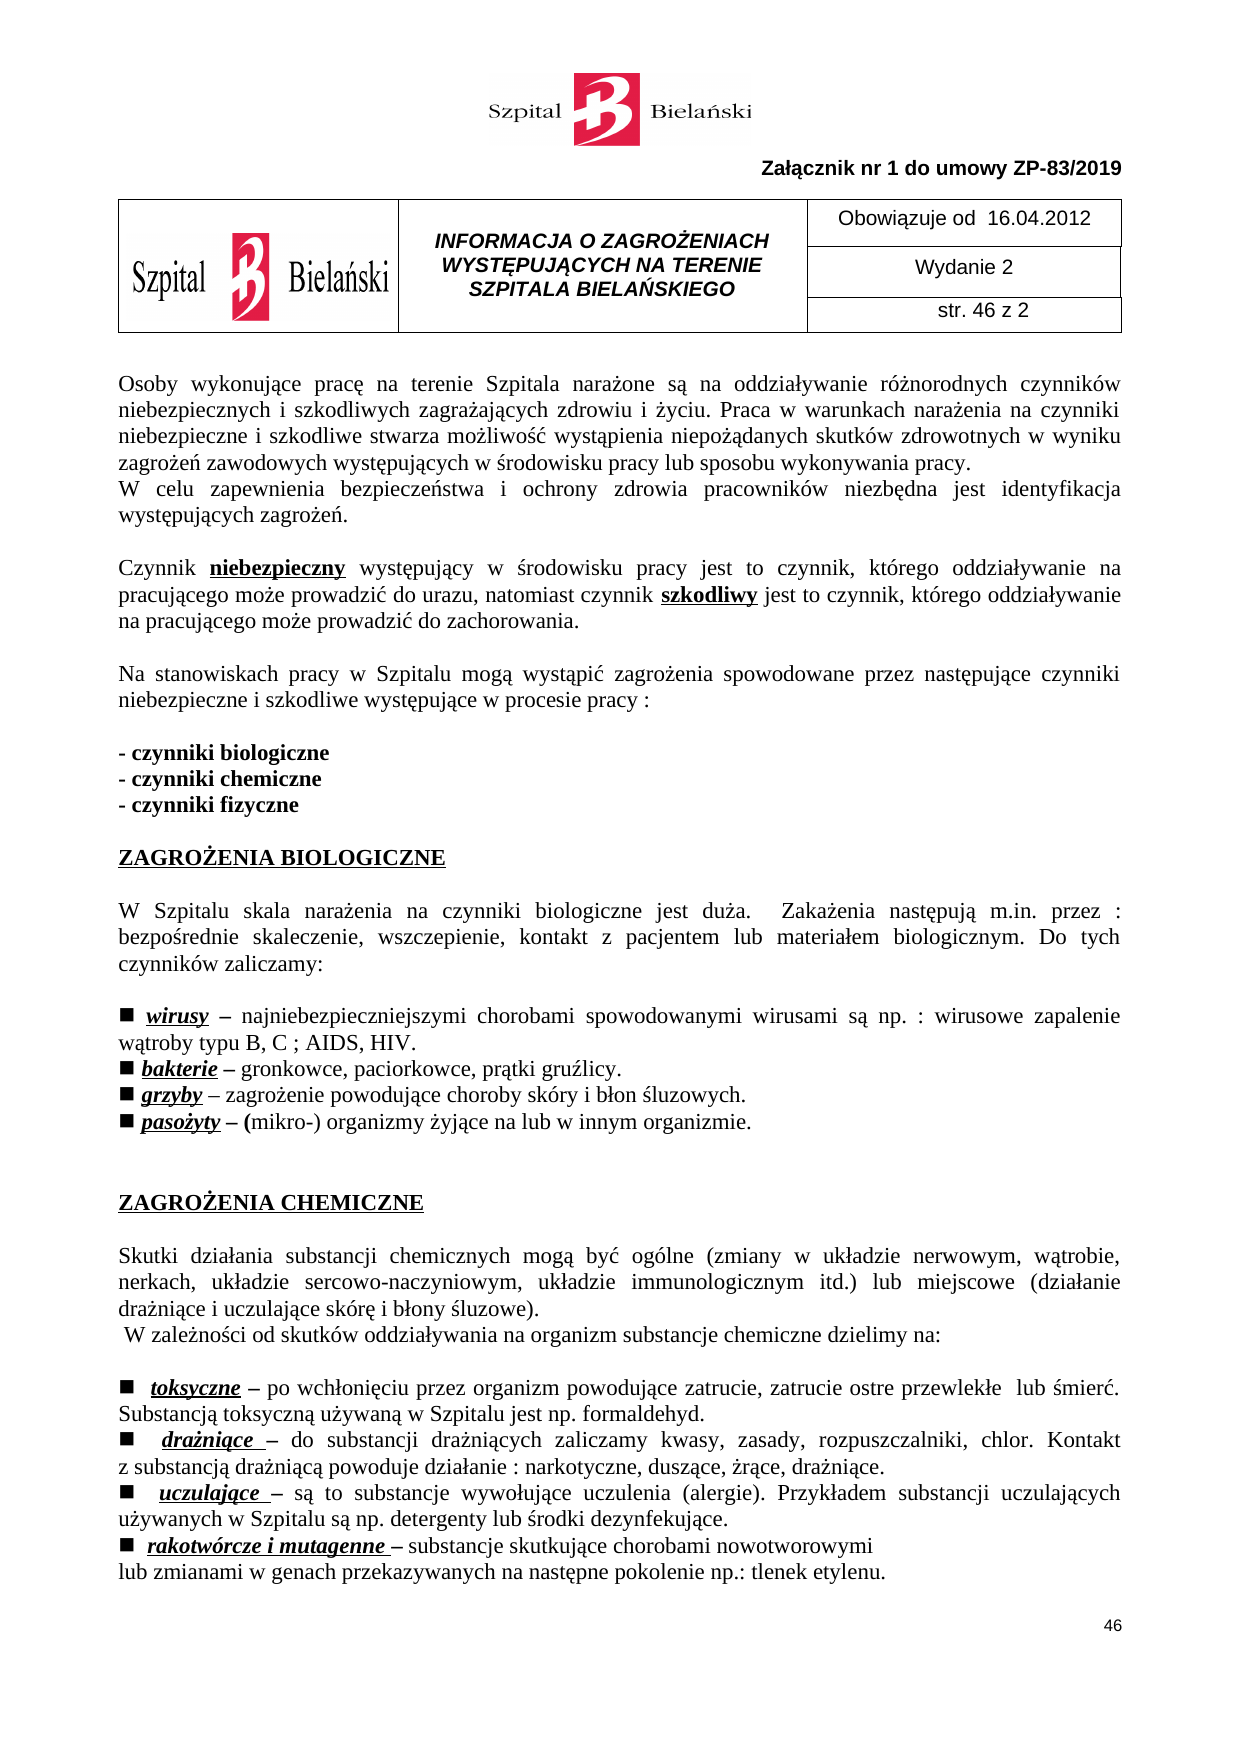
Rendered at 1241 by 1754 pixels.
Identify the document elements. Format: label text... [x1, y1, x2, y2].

text pasożyty – (mikro-) organizmy żyjące na lub w innym organizmie. [118, 1108, 1122, 1134]
text wirusy – najniebezpieczniejszymi chorobami spowodowanymi wirusami są np. : wirusowe zapalenie wątroby typu B, C ; AIDS, HIV. [118, 1002, 1122, 1055]
text W celu zapewnienia bezpieczeństwa i ochrony zdrowia pracowników niezbędna jest identyfikacja występujących zagrożeń. [118, 475, 1122, 528]
text uczulające – są to substancje wywołujące uczulenia (alergie). Przykładem substancji uczulających używanych w Szpitalu są np. detergenty lub środki dezynfekujące. [118, 1479, 1122, 1532]
text ZAGROŻENIA CHEMICZNE [118, 1189, 1122, 1216]
text grzyby – zagrożenie powodujące choroby skóry i błon śluzowych. [118, 1081, 1122, 1108]
text bakterie – gronkowce, paciorkowce, prątki gruźlicy. [118, 1055, 1122, 1081]
text lub zmianami w genach przekazywanych na następne pokolenie np.: tlenek etylenu. [118, 1558, 1122, 1584]
text Skutki działania substancji chemicznych mogą być ogólne (zmiany w układzie nerwowym, wątrobie, nerkach, układzie sercowo-naczyniowym, układzie immunologicznym itd.) lub miejscowe (działanie drażniące i uczulające skórę i błony śluzowe). [118, 1242, 1122, 1321]
table_header [119, 200, 398, 332]
table_cell Wydanie 2 [808, 247, 1120, 297]
text drażniące – do substancji drażniących zaliczamy kwasy, zasady, rozpuszczalniki, chlor. Kontakt z substancją drażniącą powoduje działanie : narkotyczne, duszące, żrące, drażniące. [118, 1426, 1122, 1479]
text Czynnik niebezpieczny występujący w środowisku pracy jest to czynnik, którego oddziaływanie na pracującego może prowadzić do urazu, natomiast czynnik szkodliwy jest to czynnik, którego oddziaływanie na pracującego może prowadzić do zachorowania. [118, 554, 1122, 633]
text ZAGROŻENIA BIOLOGICZNE [118, 844, 1122, 871]
text - czynniki fizyczne [118, 791, 1122, 818]
text W Szpitalu skala narażenia na czynniki biologiczne jest duża. Zakażenia następują m.in. przez : bezpośrednie skaleczenie, wszczepienie, kontakt z pacjentem lub materiałem biologicznym. Do tych czynników zaliczamy: [118, 897, 1122, 976]
text toksyczne – po wchłonięciu przez organizm powodujące zatrucie, zatrucie ostre przewlekłe lub śmierć. Substancją toksyczną używaną w Szpitalu jest np. formaldehyd. [118, 1374, 1122, 1426]
text Załącznik nr 1 do umowy ZP-83/2019 [118, 156, 1122, 180]
table_header Obowiązuje od 16.04.2012 [808, 200, 1121, 246]
picture [489, 73, 752, 146]
table_cell str. 46 z 2 [808, 298, 1121, 332]
text - czynniki chemiczne [118, 765, 1122, 791]
text rakotwórcze i mutagenne – substancje skutkujące chorobami nowotworowymi [118, 1532, 1122, 1558]
text - czynniki biologiczne [118, 739, 1122, 765]
picture [125, 233, 392, 321]
text W zależności od skutków oddziaływania na organizm substancje chemiczne dzielimy na: [118, 1321, 1122, 1347]
text Osoby wykonujące pracę na terenie Szpitala narażone są na oddziaływanie różnorodnych czynników niebezpiecznych i szkodliwych zagrażających zdrowiu i życiu. Praca w warunkach narażenia na czynniki niebezpieczne i szkodliwe stwarza możliwość wystąpienia niepożądanych skutków zdrowotnych w wyniku zagrożeń zawodowych występujących w środowisku pracy lub sposobu wykonywania pracy. [118, 370, 1122, 475]
text Na stanowiskach pracy w Szpitalu mogą wystąpić zagrożenia spowodowane przez następujące czynniki niebezpieczne i szkodliwe występujące w procesie pracy : [118, 660, 1122, 712]
table_header INFORMACJA O ZAGROŻENIACH WYSTĘPUJĄCYCH NA TERENIE SZPITALA BIELAŃSKIEGO [399, 200, 807, 332]
